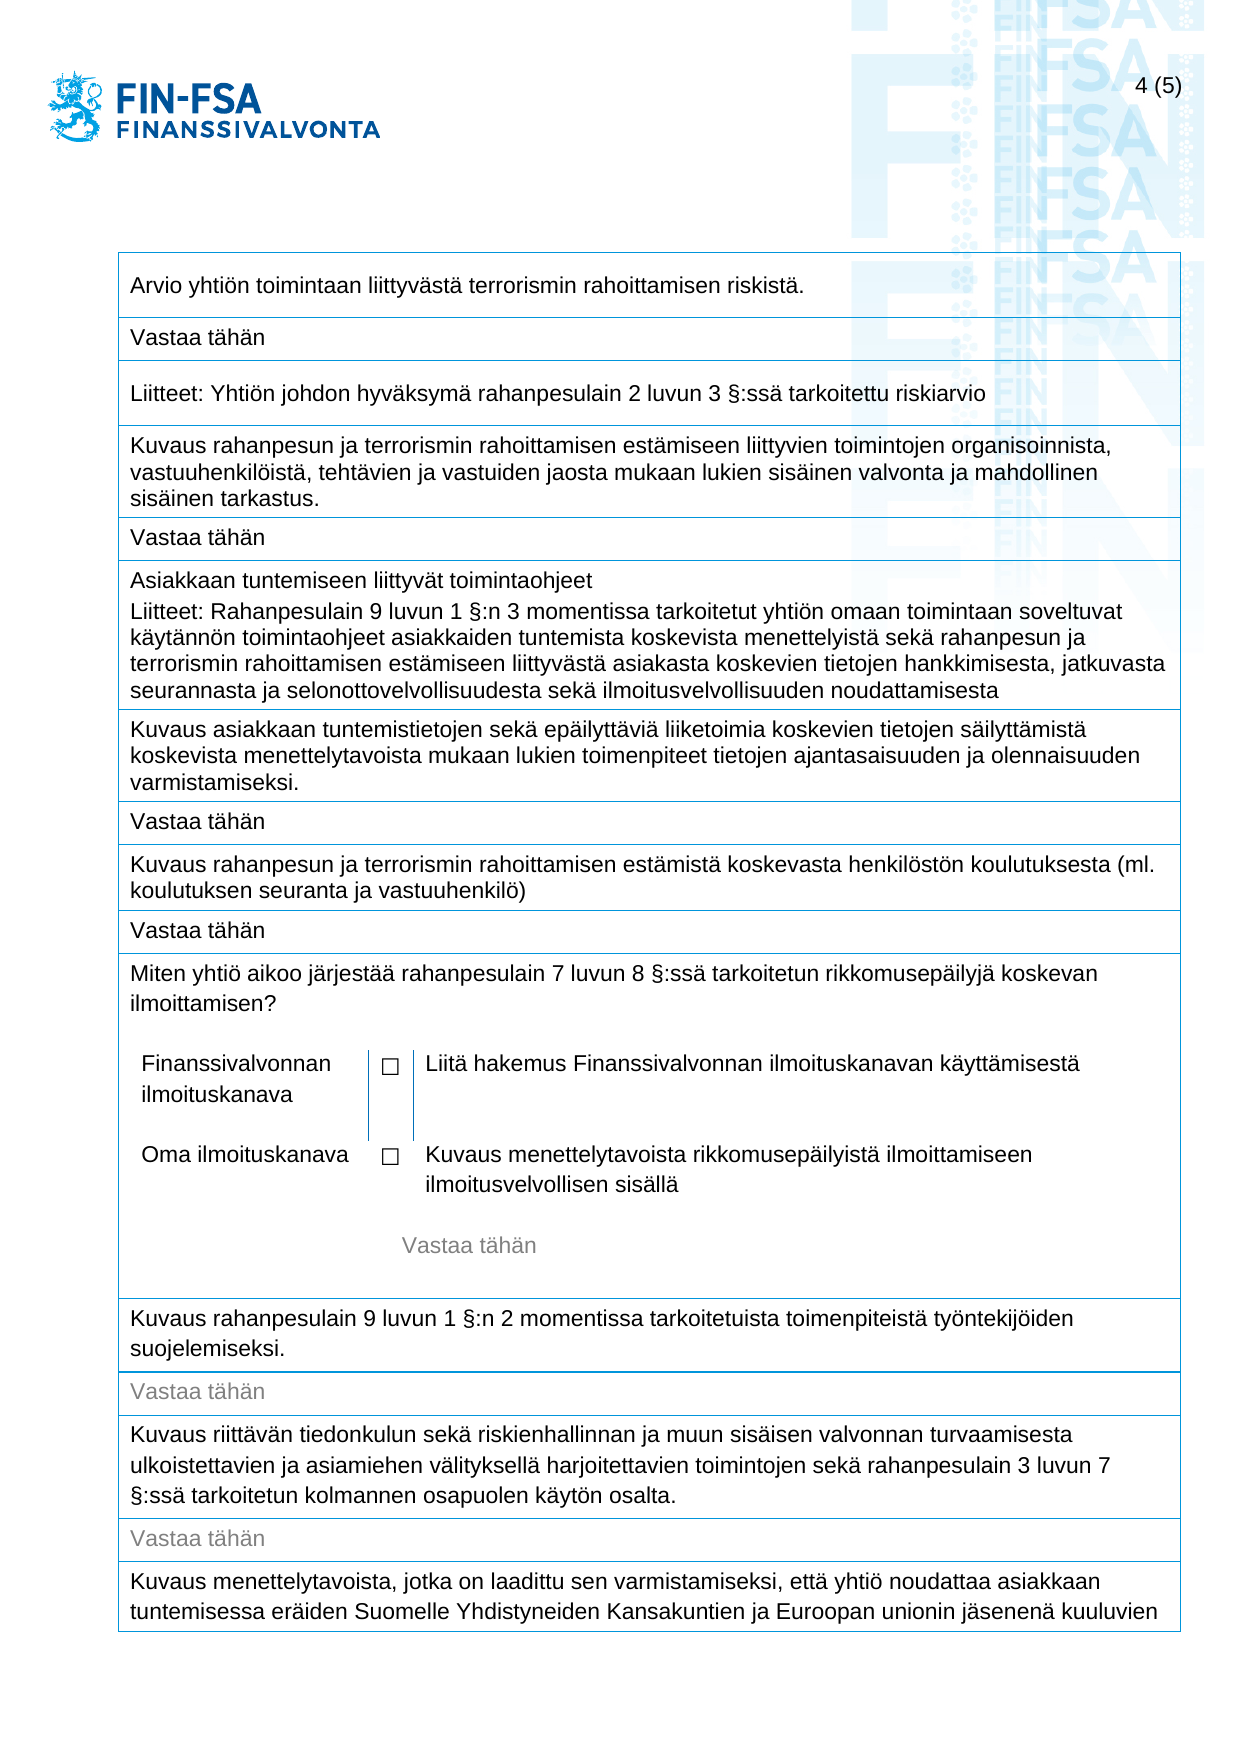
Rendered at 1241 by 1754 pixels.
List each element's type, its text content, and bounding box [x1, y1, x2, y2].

table_cell Kuvaus riittävän tiedonkulun sekä riskienhallinnan ja muun sisäisen valvonnan turvaamisesta ulkoistettavien ja asiamiehen välityksellä harjoitettavien toimintojen sekä rahanpesulain 3 luvun 7 §:ssä tarkoitetun kolmannen osapuolen käytön osalta. [119, 1416, 1180, 1518]
table_cell [119, 954, 1180, 1298]
table_cell [119, 518, 1180, 560]
table_cell Arvio yhtiön toimintaan liittyvästä terrorismin rahoittamisen riskistä. [119, 253, 1180, 317]
table_cell Asiakkaan tuntemiseen liittyvät toimintaohjeet Liitteet: Rahanpesulain 9 luvun 1 §:n 3 momentissa tarkoitetut yhtiön omaan toimintaan soveltuvat käytännön toimintaohjeet asiakkaiden tuntemista koskevista menettelyistä sekä rahanpesun ja terrorismin rahoittamisen estämiseen liittyvästä asiakasta koskevien tietojen hankkimisesta, jatkuvasta seurannasta ja selonottovelvollisuudesta sekä ilmoitusvelvollisuuden noudattamisesta [119, 561, 1180, 709]
table_cell Kuvaus rahanpesulain 9 luvun 1 §:n 2 momentissa tarkoitetuista toimenpiteistä työntekijöiden suojelemiseksi. [119, 1299, 1180, 1371]
table_cell Kuvaus rahanpesun ja terrorismin rahoittamisen estämiseen liittyvien toimintojen organisoinnista, vastuuhenkilöistä, tehtävien ja vastuiden jaosta mukaan lukien sisäinen valvonta ja mahdollinen sisäinen tarkastus. [119, 426, 1180, 517]
table_cell [119, 802, 1180, 844]
table_cell [119, 318, 1180, 360]
picture [66, 89, 74, 94]
picture [826, 0, 1232, 809]
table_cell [119, 1562, 1180, 1631]
table_cell [119, 1519, 1180, 1561]
table_cell Kuvaus asiakkaan tuntemistietojen sekä epäilyttäviä liiketoimia koskevien tietojen säilyttämistä koskevista menettelytavoista mukaan lukien toimenpiteet tietojen ajantasaisuuden ja olennaisuuden varmistamiseksi. [119, 710, 1180, 801]
table_cell [119, 1373, 1180, 1414]
table_cell [119, 911, 1180, 953]
table_cell Liitteet: Yhtiön johdon hyväksymä rahanpesulain 2 luvun 3 §:ssä tarkoitettu riskiarvio [119, 361, 1180, 425]
table_cell Kuvaus rahanpesun ja terrorismin rahoittamisen estämistä koskevasta henkilöstön koulutuksesta (ml. koulutuksen seuranta ja vastuuhenkilö) [119, 845, 1180, 910]
